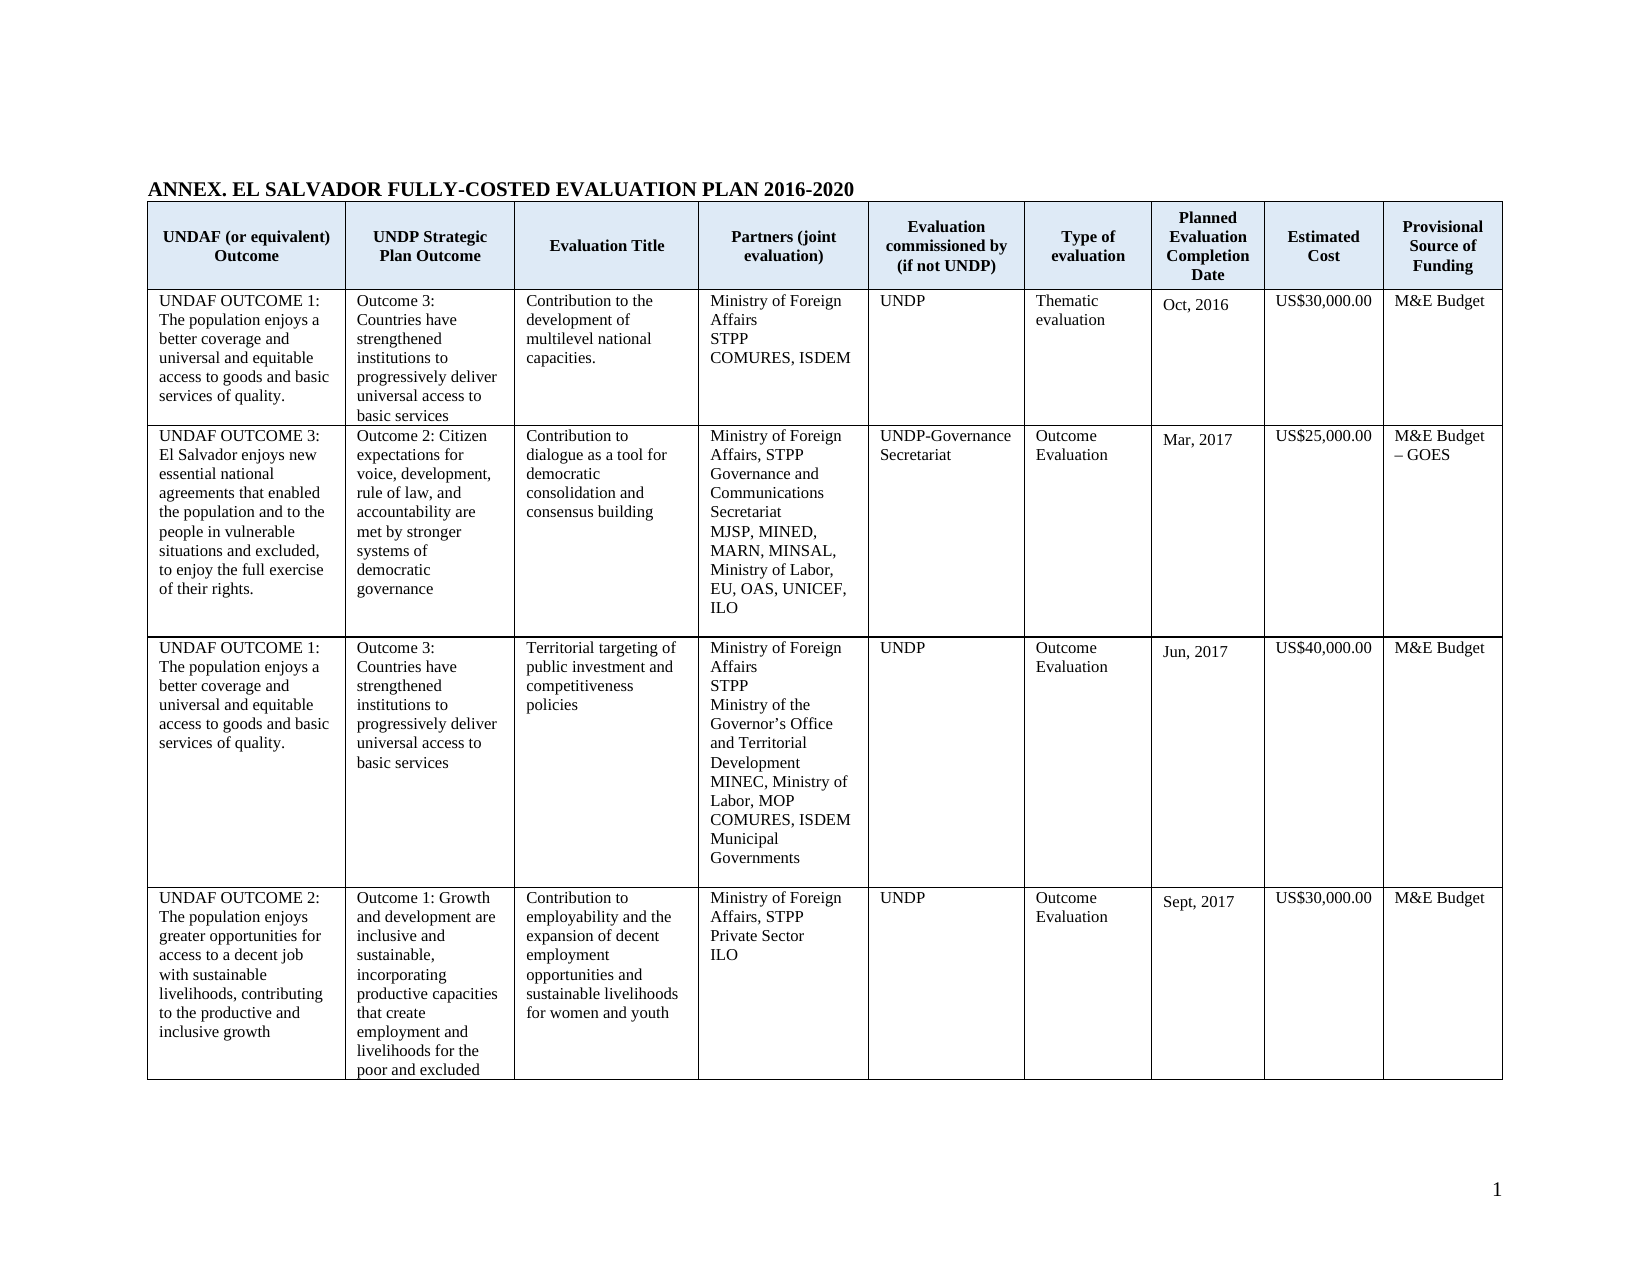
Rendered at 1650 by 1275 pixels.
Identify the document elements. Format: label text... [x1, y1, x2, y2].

table_cell Sept, 2017 [1152, 888, 1264, 1079]
table_header Provisional Source of Funding [1384, 202, 1502, 289]
table_cell UNDP [869, 888, 1024, 1079]
table_cell UNDP-Governance Secretariat [869, 426, 1024, 636]
table_cell M&E Budget [1384, 888, 1502, 1079]
table_cell Ministry of Foreign Affairs, STPP Governance and Communications Secretariat MJSP, MINED, MARN, MINSAL, Ministry of Labor, EU, OAS, UNICEF, ILO [699, 426, 868, 636]
table_cell Outcome 2: Citizen expectations for voice, development, rule of law, and accountability are met by stronger systems of democratic governance [346, 426, 514, 636]
table_cell Outcome Evaluation [1025, 638, 1151, 887]
table_cell Contribution to employability and the expansion of decent employment opportunities and sustainable livelihoods for women and youth [515, 888, 698, 1079]
table_cell UNDAF OUTCOME 3: El Salvador enjoys new essential national agreements that enabled the population and to the people in vulnerable situations and excluded, to enjoy the full exercise of their rights. [148, 426, 345, 636]
table_header UNDP Strategic Plan Outcome [346, 202, 514, 289]
table_cell US$25,000.00 [1265, 426, 1383, 636]
table_cell Outcome Evaluation [1025, 426, 1151, 636]
table_cell US$40,000.00 [1265, 638, 1383, 887]
table_cell Jun, 2017 [1152, 638, 1264, 887]
table_header Estimated Cost [1265, 202, 1383, 289]
table_header Partners (joint evaluation) [699, 202, 868, 289]
table_cell UNDAF OUTCOME 2: The population enjoys greater opportunities for access to a decent job with sustainable livelihoods, contributing to the productive and inclusive growth [148, 888, 345, 1079]
table_cell UNDAF OUTCOME 1: The population enjoys a better coverage and universal and equitable access to goods and basic services of quality. [148, 290, 345, 424]
table_header Evaluation commissioned by (if not UNDP) [869, 202, 1024, 289]
table_cell M&E Budget – GOES [1384, 426, 1502, 636]
table_cell US$30,000.00 [1265, 888, 1383, 1079]
table_cell Ministry of Foreign Affairs STPP COMURES, ISDEM [699, 290, 868, 424]
table_header Planned Evaluation Completion Date [1152, 202, 1264, 289]
table_header UNDAF (or equivalent) Outcome [148, 202, 345, 289]
table_cell M&E Budget [1384, 638, 1502, 887]
table_header Evaluation Title [515, 202, 698, 289]
table_cell Outcome 3: Countries have strengthened institutions to progressively deliver universal access to basic services [346, 638, 514, 887]
table_cell US$30,000.00 [1265, 290, 1383, 424]
table_cell Thematic evaluation [1025, 290, 1151, 424]
table_cell Ministry of Foreign Affairs, STPP Private Sector ILO [699, 888, 868, 1079]
table_cell Oct, 2016 [1152, 290, 1264, 424]
table_cell Contribution to the development of multilevel national capacities. [515, 290, 698, 424]
table_cell Outcome Evaluation [1025, 888, 1151, 1079]
table_header Type of evaluation [1025, 202, 1151, 289]
table_cell Contribution to dialogue as a tool for democratic consolidation and consensus building [515, 426, 698, 636]
table_cell UNDP [869, 290, 1024, 424]
table_cell UNDP [869, 638, 1024, 887]
table_cell UNDAF OUTCOME 1: The population enjoys a better coverage and universal and equitable access to goods and basic services of quality. [148, 638, 345, 887]
table_cell Ministry of Foreign Affairs STPP Ministry of the Governor’s Office and Territorial Development MINEC, Ministry of Labor, MOP COMURES, ISDEM Municipal Governments [699, 638, 868, 887]
text ANNEX. EL SALVADOR FULLY-COSTED EVALUATION PLAN 2016-2020 [148, 177, 1502, 201]
table_cell Territorial targeting of public investment and competitiveness policies [515, 638, 698, 887]
table_cell M&E Budget [1384, 290, 1502, 424]
table_cell Mar, 2017 [1152, 426, 1264, 636]
table_cell Outcome 3: Countries have strengthened institutions to progressively deliver universal access to basic services [346, 290, 514, 424]
